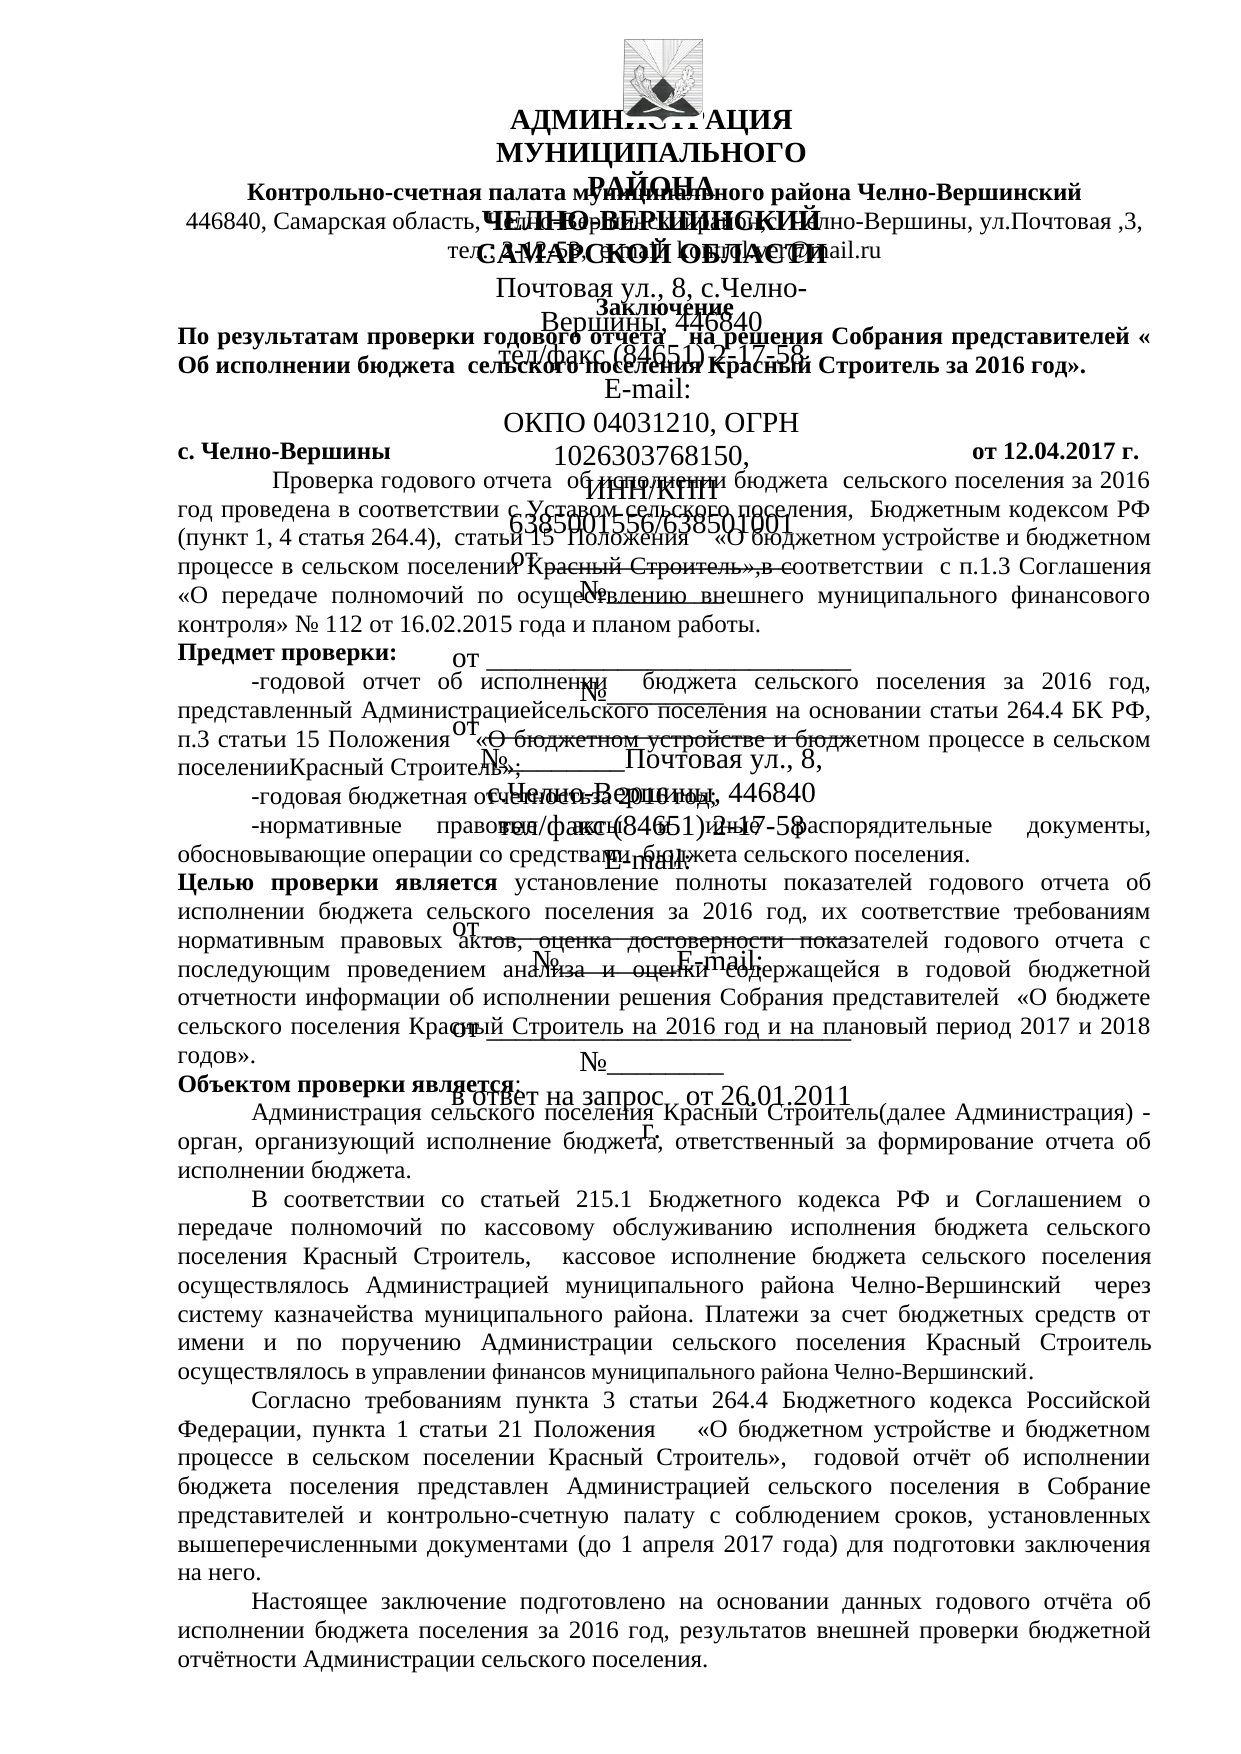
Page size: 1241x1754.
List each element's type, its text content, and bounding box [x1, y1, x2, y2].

text с. Челно-Вершины от 12.04.2017 г. [177, 436, 1152, 465]
text Проверка годового отчета об исполнении бюджета сельского поселения за 2016 год проведена в соответствии с Уставом сельского поселения, Бюджетным кодексом РФ (пункт 1, 4 статья 264.4), статьи 15 Положения «О бюджетном устройстве и бюджетном процессе в сельском поселении Красный Строитель»,в соответствии с п.1.3 Соглашения «О передаче полномочий по осуществлению внешнего муниципального финансового контроля» № 112 от 16.02.2015 года и планом работы. [177, 465, 1152, 637]
text В соответствии со статьей 215.1 Бюджетного кодекса РФ и Соглашением о передаче полномочий по кассовому обслуживанию исполнения бюджета сельского поселения Красный Строитель, кассовое исполнение бюджета сельского поселения осуществлялось Администрацией муниципального района Челно-Вершинский через систему казначейства муниципального района. Платежи за счет бюджетных средств от имени и по поручению Администрации сельского поселения Красный Строитель осуществлялось в управлении финансов муниципального района Челно-Вершинский. [177, 1184, 1152, 1385]
text Заключение [177, 292, 1152, 321]
text -нормативные правовые акты и иные распорядительные документы, обосновывающие операции со средствами бюджета сельского поселения. [177, 810, 1152, 867]
text Настоящее заключение подготовлено на основании данных годового отчёта об исполнении бюджета поселения за 2016 год, результатов внешней проверки бюджетной отчётности Администрации сельского поселения. [177, 1586, 1152, 1672]
text -годовой отчет об исполнении бюджета сельского поселения за 2016 год, представленный Администрациейсельского поселения на основании статьи 264.4 БК РФ, п.3 статьи 15 Положения «О бюджетном устройстве и бюджетном процессе в сельском поселенииКрасный Строитель»; [177, 666, 1152, 781]
text По результатам проверки годового отчета на решения Собрания представителей « Об исполнении бюджета сельского поселения Красный Строитель за 2016 год». [177, 321, 1152, 379]
text Согласно требованиям пункта 3 статьи 264.4 Бюджетного кодекса Российской Федерации, пункта 1 статьи 21 Положения «О бюджетном устройстве и бюджетном процессе в сельском поселении Красный Строитель», годовой отчёт об исполнении бюджета поселения представлен Администрацией сельского поселения в Собрание представителей и контрольно-счетную палату с соблюдением сроков, установленных вышеперечисленными документами (до 1 апреля 2017 года) для подготовки заключения на него. [177, 1385, 1152, 1586]
text Объектом проверки является: [177, 1069, 1152, 1097]
text -годовая бюджетная отчетностьза 2016 год; [177, 781, 1152, 810]
text 446840, Самарская область, Челно-Вершинскийрайон,с. Челно-Вершины, ул.Почтовая ,3, [177, 206, 1152, 235]
text Предмет проверки: [177, 637, 1152, 666]
picture [623, 39, 703, 123]
text Контрольно-счетная палата муниципального района Челно-Вершинский [177, 177, 1152, 206]
text Целью проверки является установление полноты показателей годового отчета об исполнении бюджета сельского поселения за 2016 год, их соответствие требованиям нормативным правовых актов, оценка достоверности показателей годового отчета с последующим проведением анализа и оценки содержащейся в годовой бюджетной отчетности информации об исполнении решения Собрания представителей «О бюджете сельского поселения Красный Строитель на 2016 год и на плановый период 2017 и 2018 годов». [177, 867, 1152, 1069]
text тел.: 2-12-53, e-mail: kontrol.ver@mail.ru [177, 235, 1152, 264]
text Администрация сельского поселения Красный Строитель(далее Администрация) - орган, организующий исполнение бюджета, ответственный за формирование отчета об исполнении бюджета. [177, 1097, 1152, 1184]
